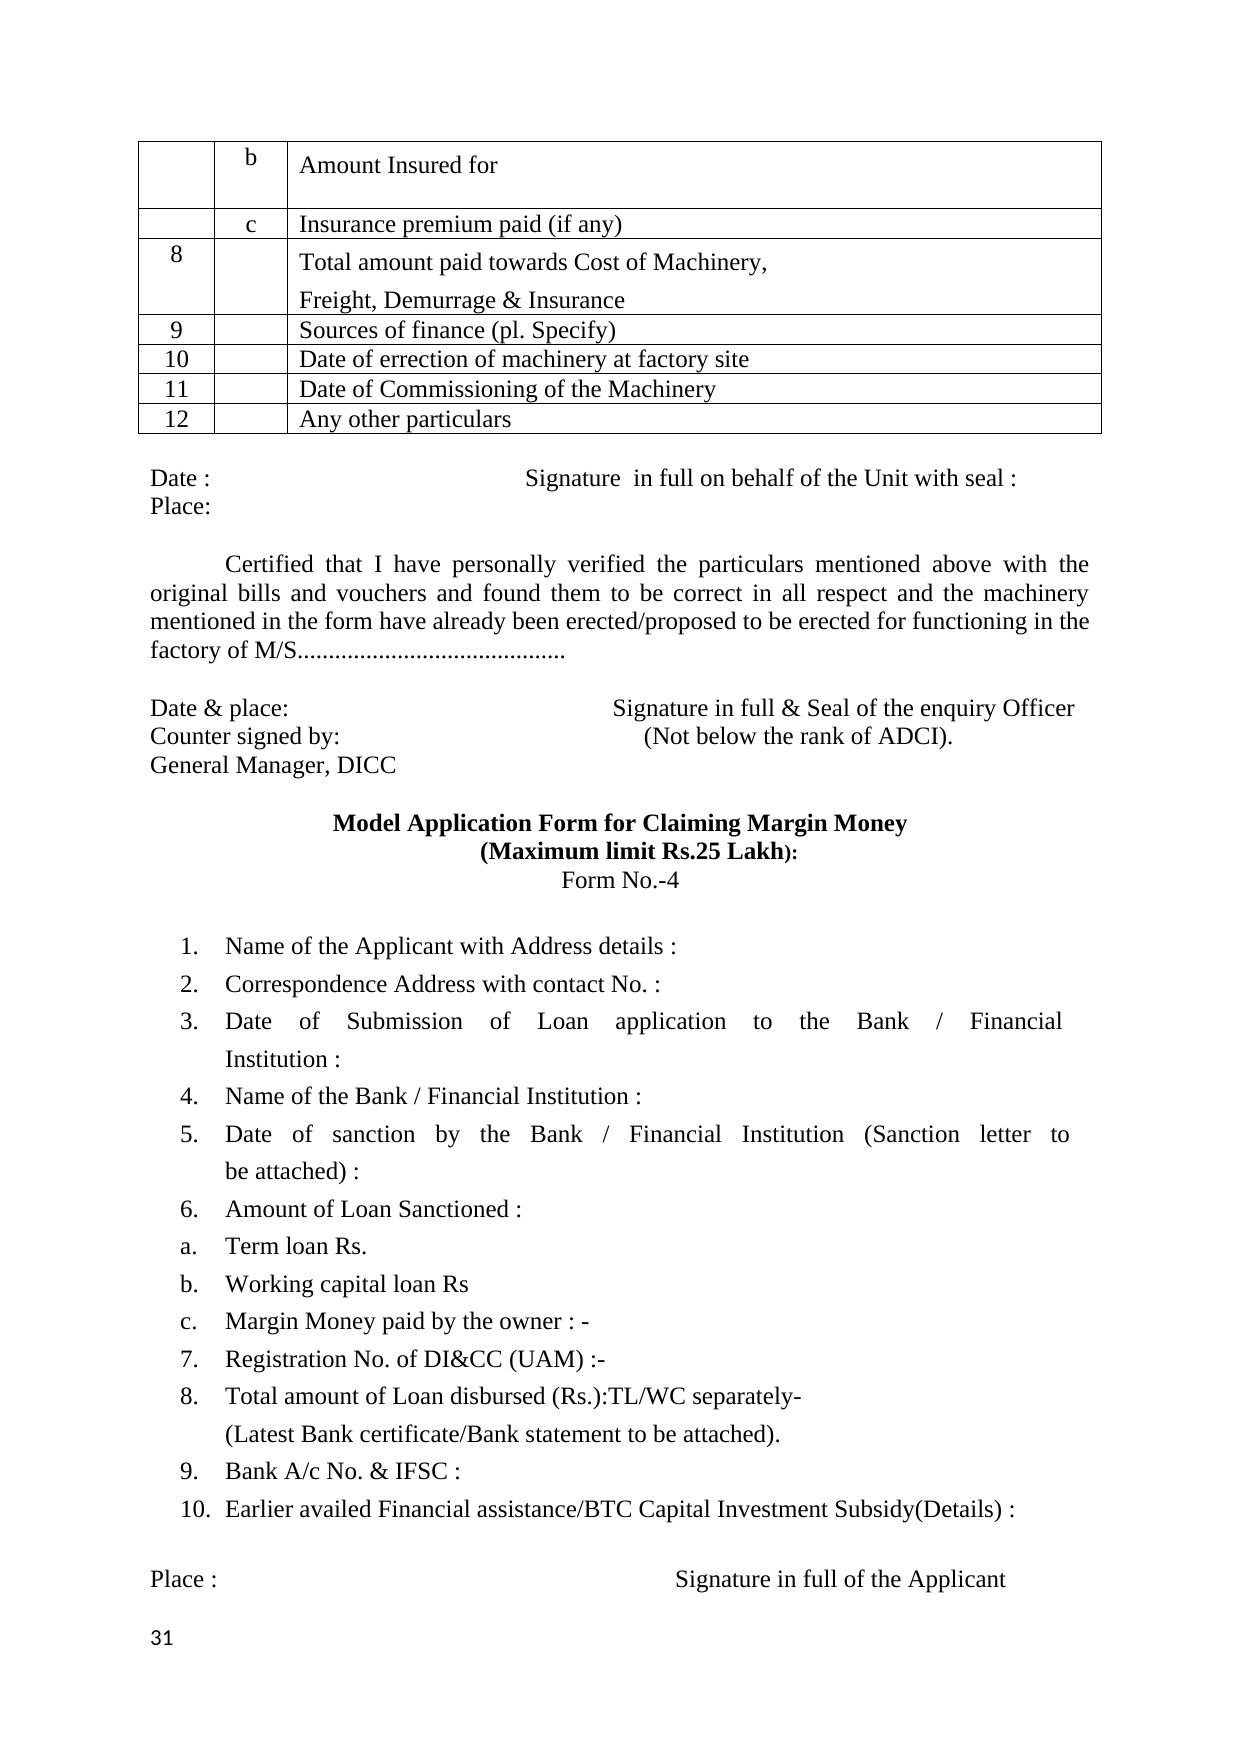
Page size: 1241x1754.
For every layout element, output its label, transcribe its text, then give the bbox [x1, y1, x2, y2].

text Place : Signature in full of the Applicant [150, 1551, 1090, 1593]
text 4. Name of the Bank / Financial Institution : [180, 1073, 1090, 1110]
table_cell [139, 209, 214, 238]
text General Manager, DICC [150, 750, 1090, 779]
table_cell Amount Insured for [288, 142, 1101, 208]
table_cell Date of errection of machinery at factory site [288, 345, 1101, 373]
text 7. Registration No. of DI&CC (UAM) :- [180, 1335, 1090, 1373]
table_cell c [215, 209, 287, 238]
table_cell [215, 239, 287, 314]
text 2. Correspondence Address with contact No. : [180, 960, 1090, 998]
text a. Term loan Rs. [180, 1223, 1090, 1260]
text 6. Amount of Loan Sanctioned : [180, 1185, 1090, 1223]
text Counter signed by: (Not below the rank of ADCI). [150, 721, 1090, 750]
table_cell Sources of finance (pl. Specify) [288, 315, 1101, 343]
text Model Application Form for Claiming Margin Money [150, 808, 1090, 836]
table_cell Date of Commissioning of the Machinery [288, 374, 1101, 403]
text (Latest Bank certificate/Bank statement to be attached). [180, 1410, 1090, 1448]
table_cell 9 [139, 315, 214, 343]
table_cell 8 [139, 239, 214, 314]
text Place: [150, 491, 1090, 520]
table_cell 11 [139, 374, 214, 403]
table_cell [215, 345, 287, 373]
text 3. Date of Submission of Loan application to the Bank / Financial Institution : [180, 998, 1090, 1073]
table_cell Any other particulars [288, 404, 1101, 433]
text Date : Signature in full on behalf of the Unit with seal : [150, 463, 1090, 491]
text 5. Date of sanction by the Bank / Financial Institution (Sanction letter to be attached) : [180, 1110, 1090, 1185]
table_cell [215, 404, 287, 433]
text 9. Bank A/c No. & IFSC : [180, 1448, 1090, 1485]
table_cell Insurance premium paid (if any) [288, 209, 1101, 238]
table_cell 12 [139, 404, 214, 433]
text 10. Earlier availed Financial assistance/BTC Capital Investment Subsidy(Details) : [180, 1485, 1090, 1523]
text b. Working capital loan Rs [180, 1260, 1090, 1298]
table_cell b [215, 142, 287, 208]
text c. Margin Money paid by the owner : - [180, 1298, 1090, 1335]
table_cell [139, 142, 214, 208]
text (Maximum limit Rs.25 Lakh): [150, 836, 1090, 865]
text Certified that I have personally verified the particulars mentioned above with the original bills and vouchers and found them to be correct in all respect and the machinery mentioned in the form have already been erected/proposed to be erected for functioning in the factory of M/S........................................... [150, 549, 1090, 664]
table_cell [215, 315, 287, 343]
table_cell [215, 374, 287, 403]
text Date & place: Signature in full & Seal of the enquiry Officer [150, 693, 1090, 721]
text Form No.-4 [150, 865, 1090, 894]
text 1. Name of the Applicant with Address details : [180, 923, 1090, 960]
table_cell Total amount paid towards Cost of Machinery, Freight, Demurrage & Insurance [288, 239, 1101, 314]
text 8. Total amount of Loan disbursed (Rs.):TL/WC separately- [180, 1373, 1090, 1410]
table_cell 10 [139, 345, 214, 373]
